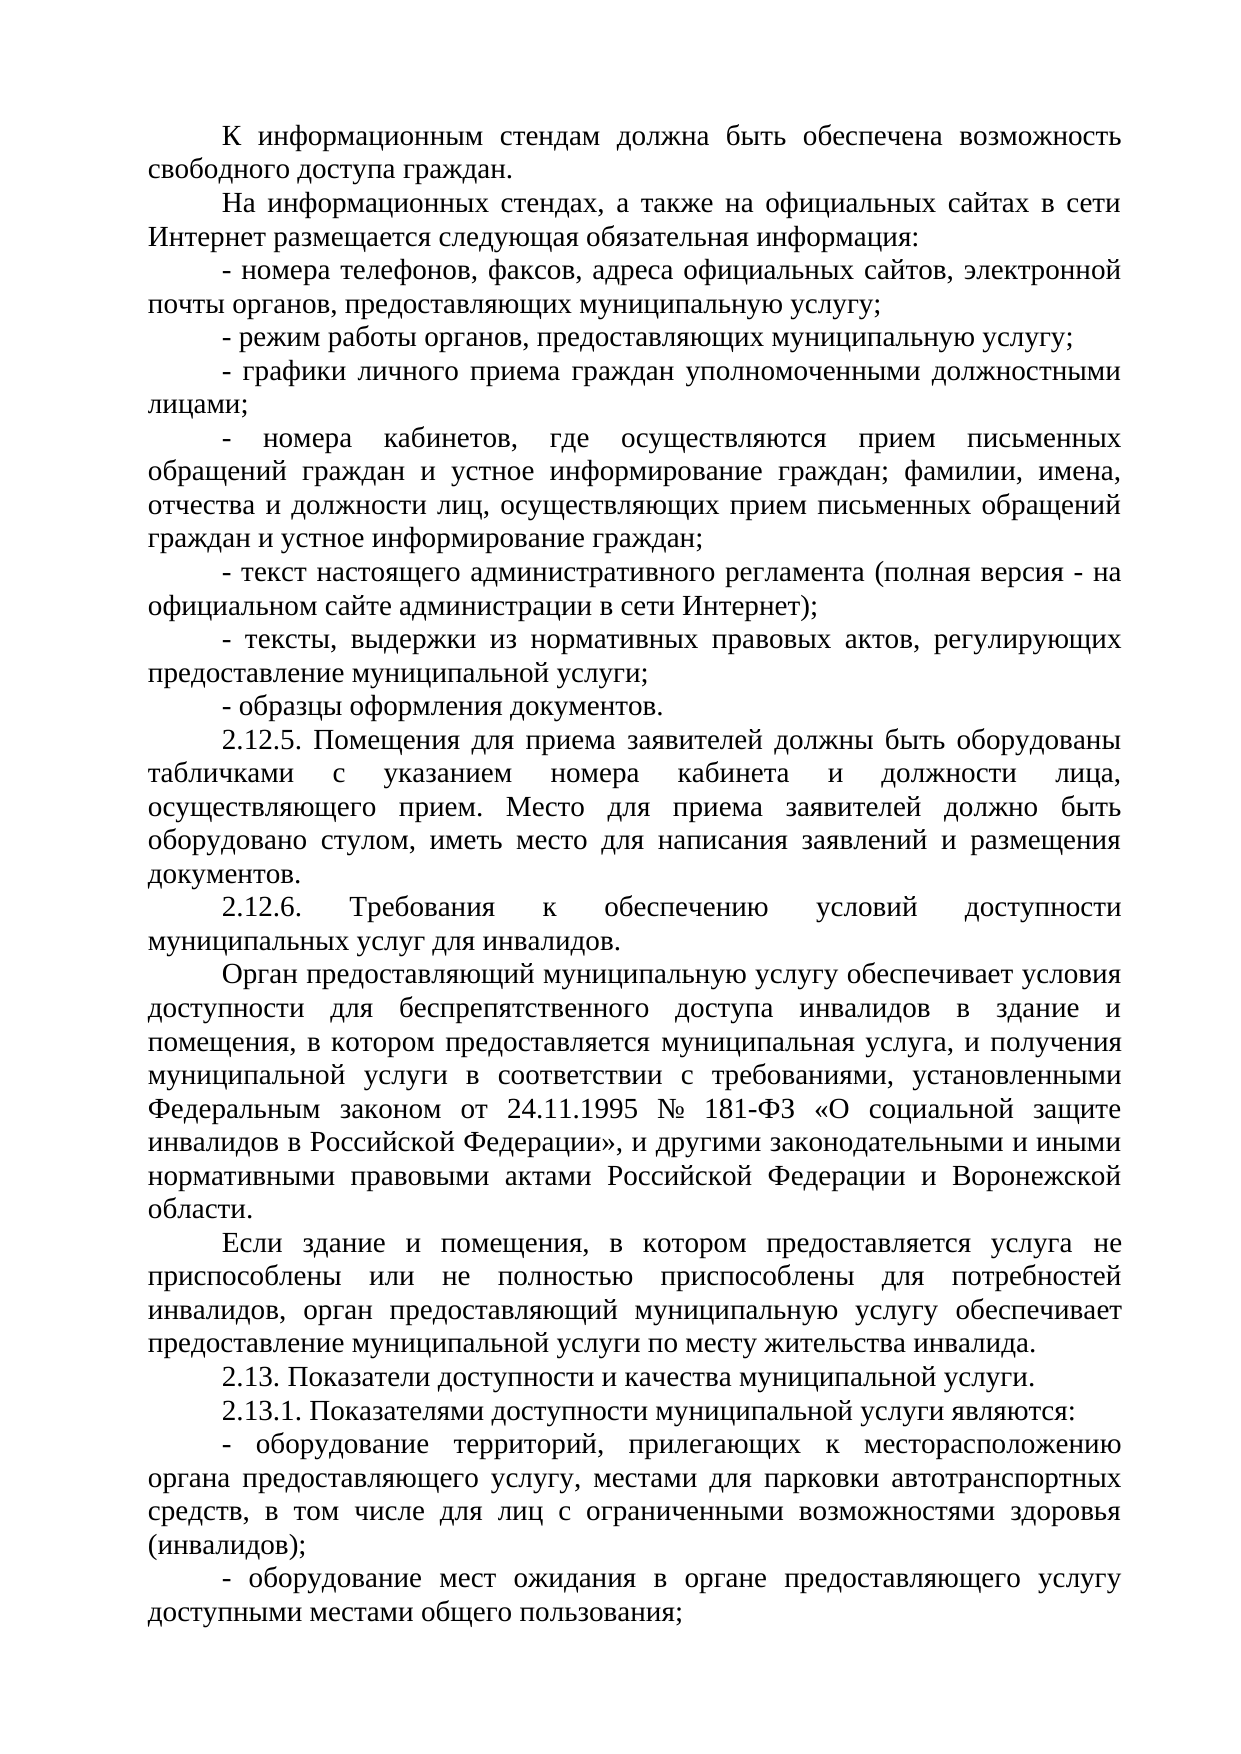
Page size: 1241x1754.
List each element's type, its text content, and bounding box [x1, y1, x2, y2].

text На информационных стендах, а также на официальных сайтах в сети Интернет размещается следующая обязательная информация: [148, 185, 1122, 252]
text - режим работы органов, предоставляющих муниципальную услугу; [148, 319, 1122, 353]
text Орган предоставляющий муниципальную услугу обеспечивает условия доступности для беспрепятственного доступа инвалидов в здание и помещения, в котором предоставляется муниципальная услуга, и получения муниципальной услуги в соответствии с требованиями, установленными Федеральным законом от 24.11.1995 № 181-ФЗ «О социальной защите инвалидов в Российской Федерации», и другими законодательными и иными нормативными правовыми актами Российской Федерации и Воронежской области. [148, 957, 1122, 1225]
text - оборудование мест ожидания в органе предоставляющего услугу доступными местами общего пользования; [148, 1560, 1122, 1627]
text - образцы оформления документов. [148, 688, 1122, 722]
text 2.13. Показатели доступности и качества муниципальной услуги. [148, 1359, 1122, 1393]
text 2.12.5. Помещения для приема заявителей должны быть оборудованы табличками с указанием номера кабинета и должности лица, осуществляющего прием. Место для приема заявителей должно быть оборудовано стулом, иметь место для написания заявлений и размещения документов. [148, 722, 1122, 889]
text К информационным стендам должна быть обеспечена возможность свободного доступа граждан. [148, 118, 1122, 185]
text - оборудование территорий, прилегающих к месторасположению органа предоставляющего услугу, местами для парковки автотранспортных средств, в том числе для лиц с ограниченными возможностями здоровья (инвалидов); [148, 1426, 1122, 1560]
text - текст настоящего административного регламента (полная версия - на официальном сайте администрации в сети Интернет); [148, 554, 1122, 621]
text Если здание и помещения, в котором предоставляется услуга не приспособлены или не полностью приспособлены для потребностей инвалидов, орган предоставляющий муниципальную услугу обеспечивает предоставление муниципальной услуги по месту жительства инвалида. [148, 1225, 1122, 1359]
text 2.12.6. Требования к обеспечению условий доступности муниципальных услуг для инвалидов. [148, 889, 1122, 957]
text - тексты, выдержки из нормативных правовых актов, регулирующих предоставление муниципальной услуги; [148, 621, 1122, 688]
text - графики личного приема граждан уполномоченными должностными лицами; [148, 353, 1122, 420]
text - номера кабинетов, где осуществляются прием письменных обращений граждан и устное информирование граждан; фамилии, имена, отчества и должности лиц, осуществляющих прием письменных обращений граждан и устное информирование граждан; [148, 420, 1122, 554]
text - номера телефонов, факсов, адреса официальных сайтов, электронной почты органов, предоставляющих муниципальную услугу; [148, 252, 1122, 319]
text 2.13.1. Показателями доступности муниципальной услуги являются: [148, 1393, 1122, 1426]
